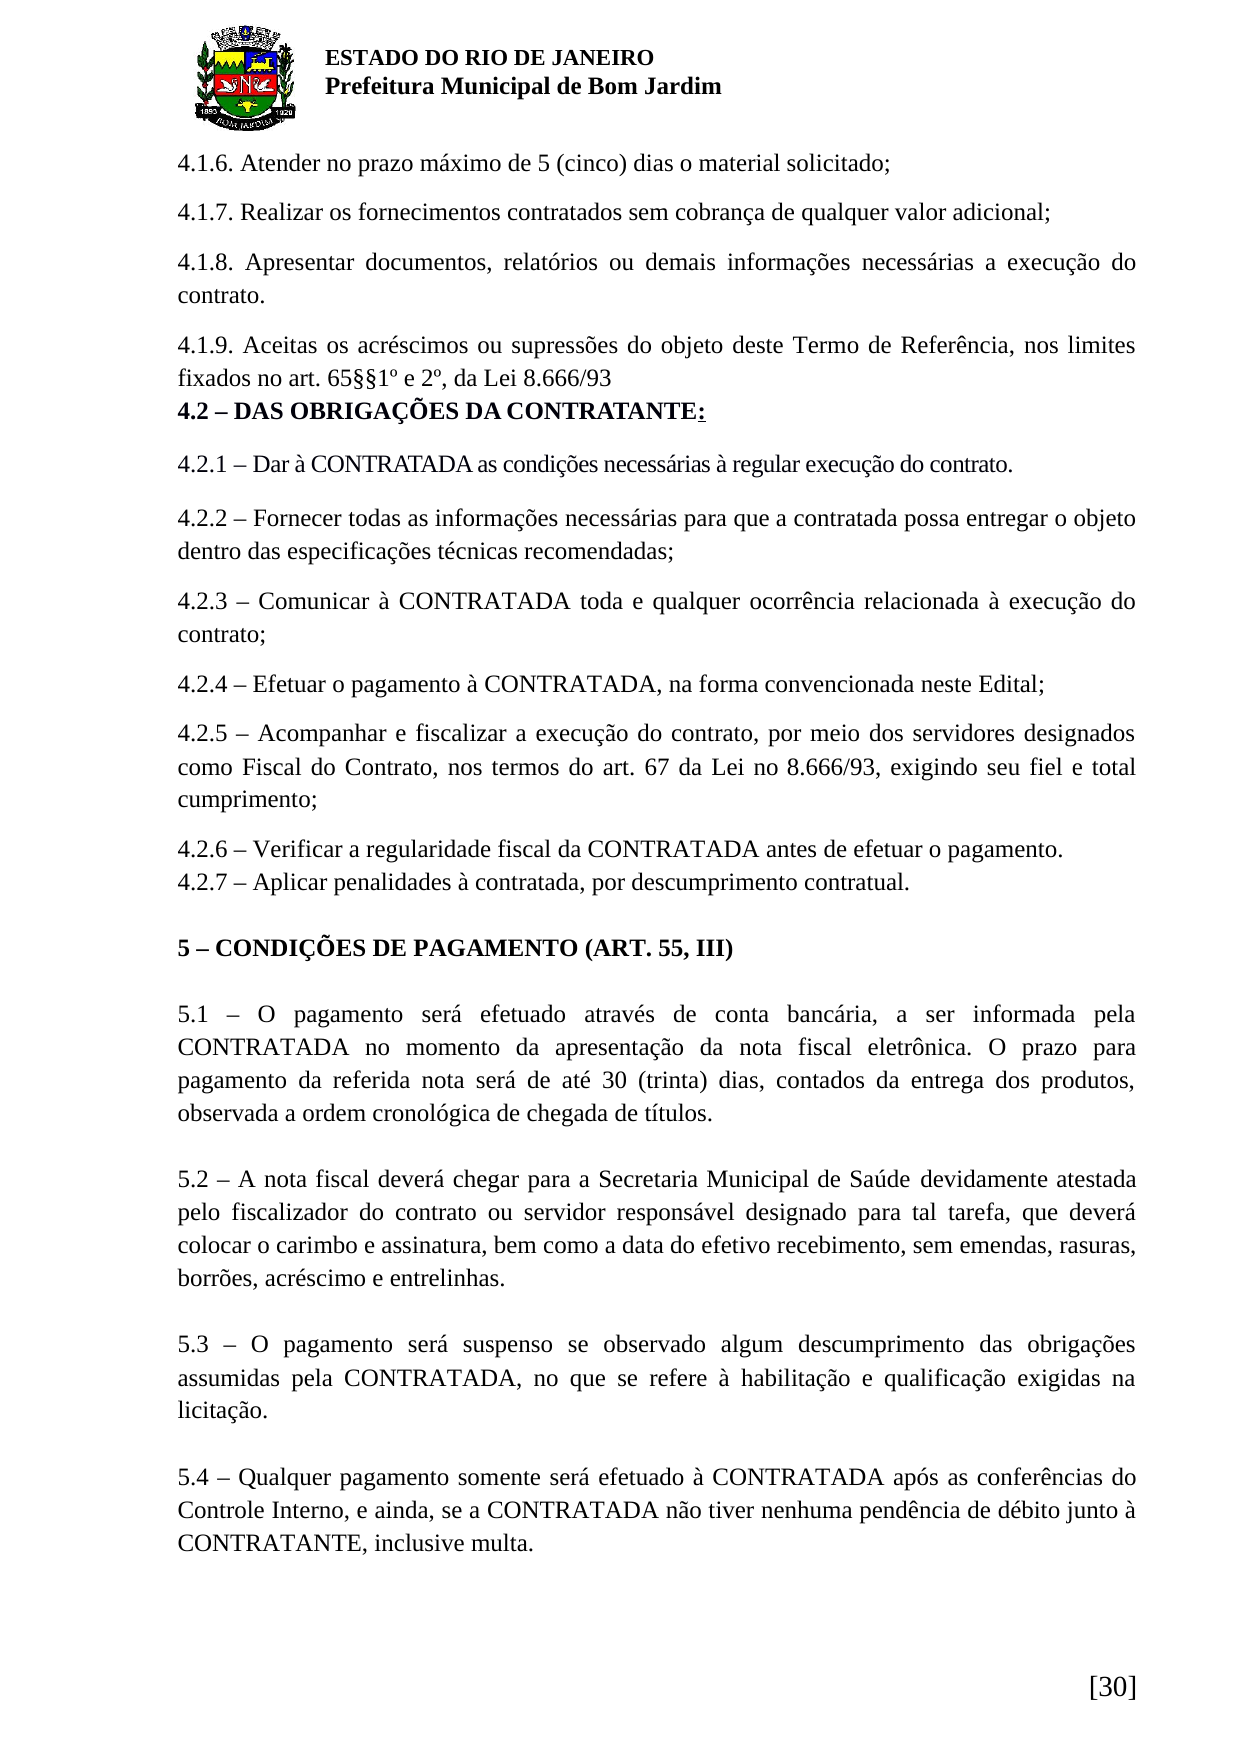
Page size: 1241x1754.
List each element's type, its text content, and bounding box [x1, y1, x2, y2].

text 4.2.1 – Dar à CONTRATADA as condições necessárias à regular execução do contrato. [177, 449, 1137, 478]
text 4.1.8. Apresentar documentos, relatórios ou demais informações necessárias a execução do contrato. [177, 247, 1137, 309]
text 4.2.2 – Fornecer todas as informações necessárias para que a contratada possa entregar o objeto dentro das especificações técnicas recomendadas; [177, 503, 1137, 565]
text 4.1.9. Aceitas os acréscimos ou supressões do objeto deste Termo de Referência, nos limites fixados no art. 65§§1º e 2º, da Lei 8.666/93 [177, 330, 1137, 391]
text 4.2.7 – Aplicar penalidades à contratada, por descumprimento contratual. [177, 867, 1137, 896]
text 5.3 – O pagamento será suspenso se observado algum descumprimento das obrigações assumidas pela CONTRATADA, no que se refere à habilitação e qualificação exigidas na licitação. [177, 1329, 1137, 1424]
text 4.2.5 – Acompanhar e fiscalizar a execução do contrato, por meio dos servidores designados como Fiscal do Contrato, nos termos do art. 67 da Lei no 8.666/93, exigindo seu fiel e total cumprimento; [177, 718, 1137, 813]
text 4.2.3 – Comunicar à CONTRATADA toda e qualquer ocorrência relacionada à execução do contrato; [177, 586, 1137, 648]
text 4.2.6 – Verificar a regularidade fiscal da CONTRATADA antes de efetuar o pagamento. [177, 834, 1137, 863]
text 4.1.6. Atender no prazo máximo de 5 (cinco) dias o material solicitado; [177, 148, 1137, 176]
picture [192, 23, 297, 133]
text 5.4 – Qualquer pagamento somente será efetuado à CONTRATADA após as conferências do Controle Interno, e ainda, se a CONTRATADA não tiver nenhuma pendência de débito junto à CONTRATANTE, inclusive multa. [177, 1462, 1137, 1556]
text 5.1 – O pagamento será efetuado através de conta bancária, a ser informada pela CONTRATADA no momento da apresentação da nota fiscal eletrônica. O prazo para pagamento da referida nota será de até 30 (trinta) dias, contados da entrega dos produtos, observada a ordem cronológica de chegada de títulos. [177, 999, 1137, 1127]
text 4.2 – DAS OBRIGAÇÕES DA CONTRATANTE: [177, 396, 1137, 424]
text 4.1.7. Realizar os fornecimentos contratados sem cobrança de qualquer valor adicional; [177, 197, 1137, 226]
text 5.2 – A nota fiscal deverá chegar para a Secretaria Municipal de Saúde devidamente atestada pelo fiscalizador do contrato ou servidor responsável designado para tal tarefa, que deverá colocar o carimbo e assinatura, bem como a data do efetivo recebimento, sem emendas, rasuras, borrões, acréscimo e entrelinhas. [177, 1164, 1137, 1292]
text 4.2.4 – Efetuar o pagamento à CONTRATADA, na forma convencionada neste Edital; [177, 669, 1137, 698]
text 5 – CONDIÇÕES DE PAGAMENTO (ART. 55, III) [177, 933, 1137, 962]
